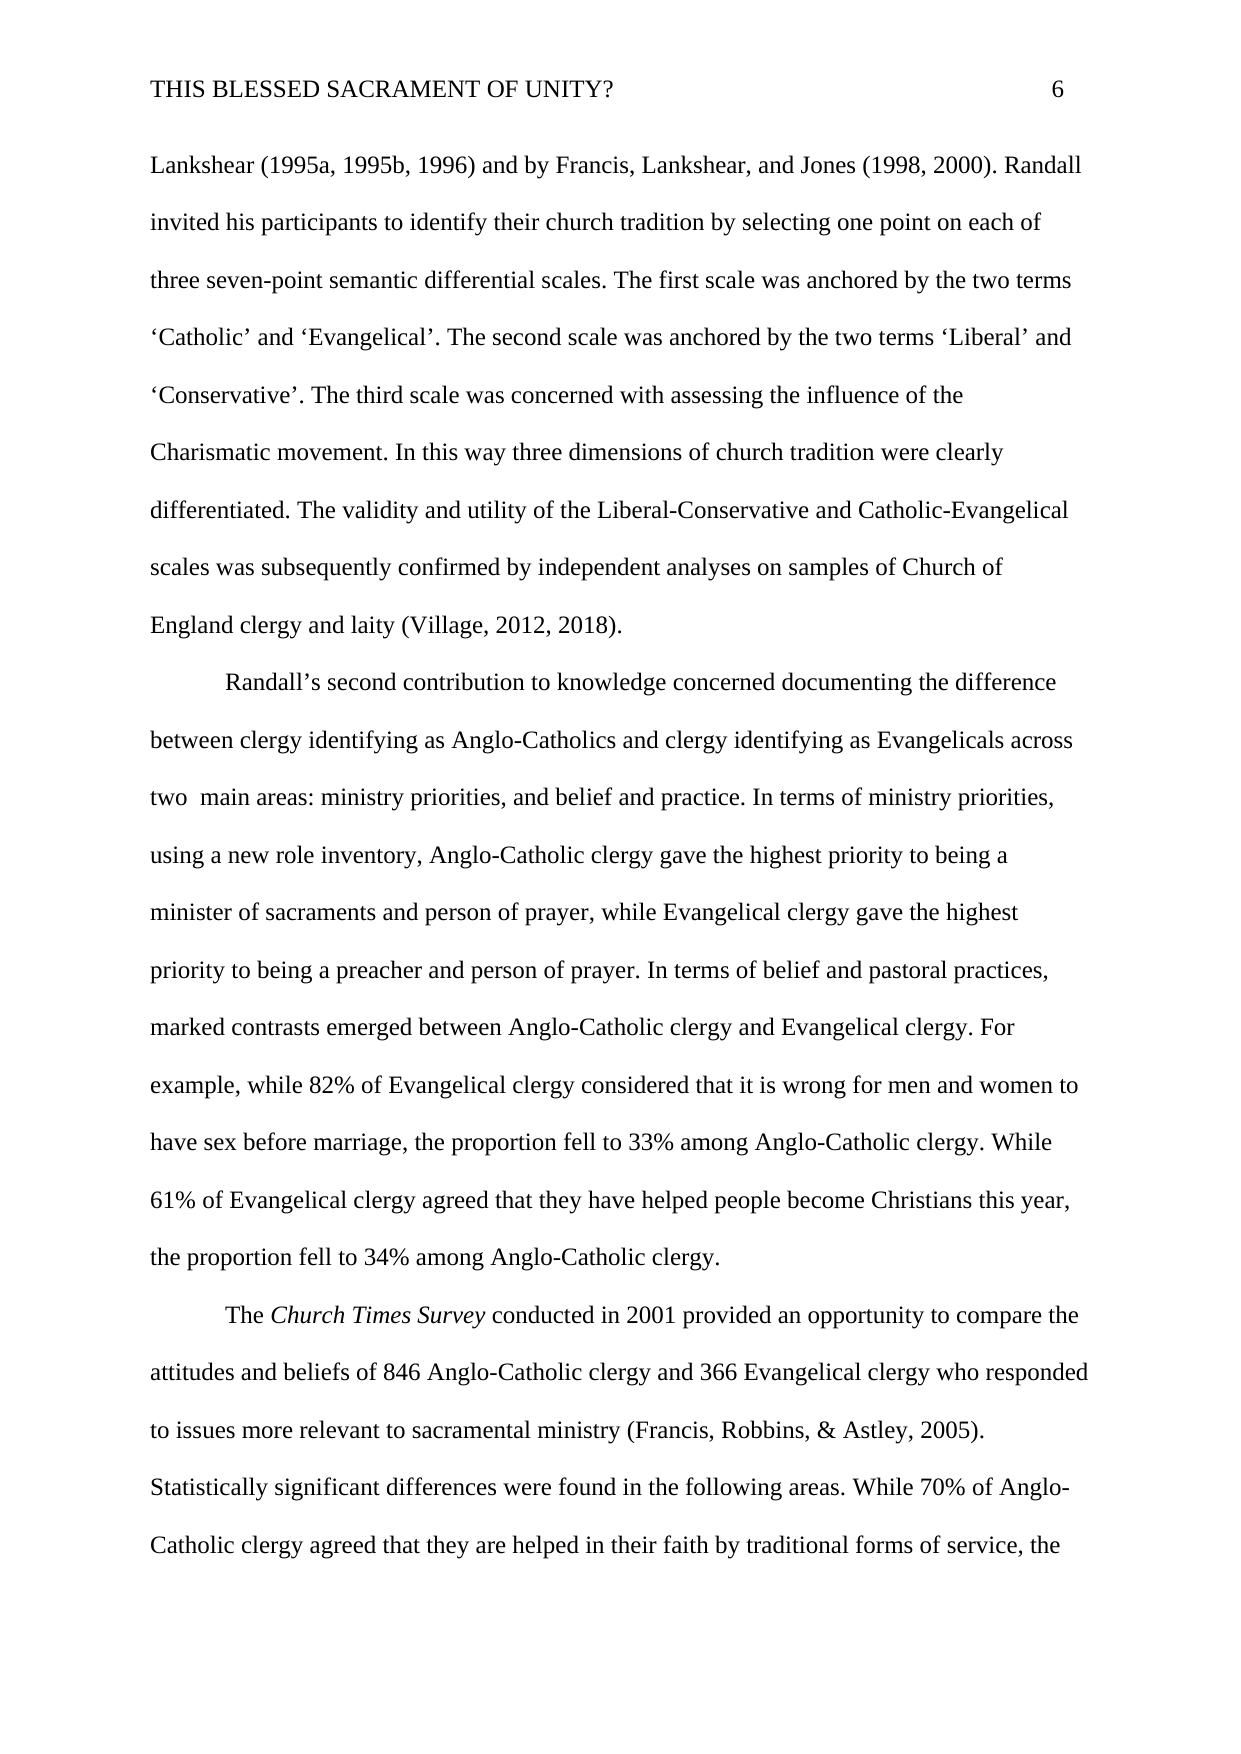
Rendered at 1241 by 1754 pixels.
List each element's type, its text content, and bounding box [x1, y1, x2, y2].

text Randall’s second contribution to knowledge concerned documenting the difference between clergy identifying as Anglo-Catholics and clergy identifying as Evangelicals across two main areas: ministry priorities, and belief and practice. In terms of ministry priorities, using a new role inventory, Anglo-Catholic clergy gave the highest priority to being a minister of sacraments and person of prayer, while Evangelical clergy gave the highest priority to being a preacher and person of prayer. In terms of belief and pastoral practices, marked contrasts emerged between Anglo-Catholic clergy and Evangelical clergy. For example, while 82% of Evangelical clergy considered that it is wrong for men and women to have sex before marriage, the proportion fell to 33% among Anglo-Catholic clergy. While 61% of Evangelical clergy agreed that they have helped people become Christians this year, the proportion fell to 34% among Anglo-Catholic clergy. [150, 667, 1090, 1271]
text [150, 150, 1090, 639]
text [150, 1300, 1090, 1559]
